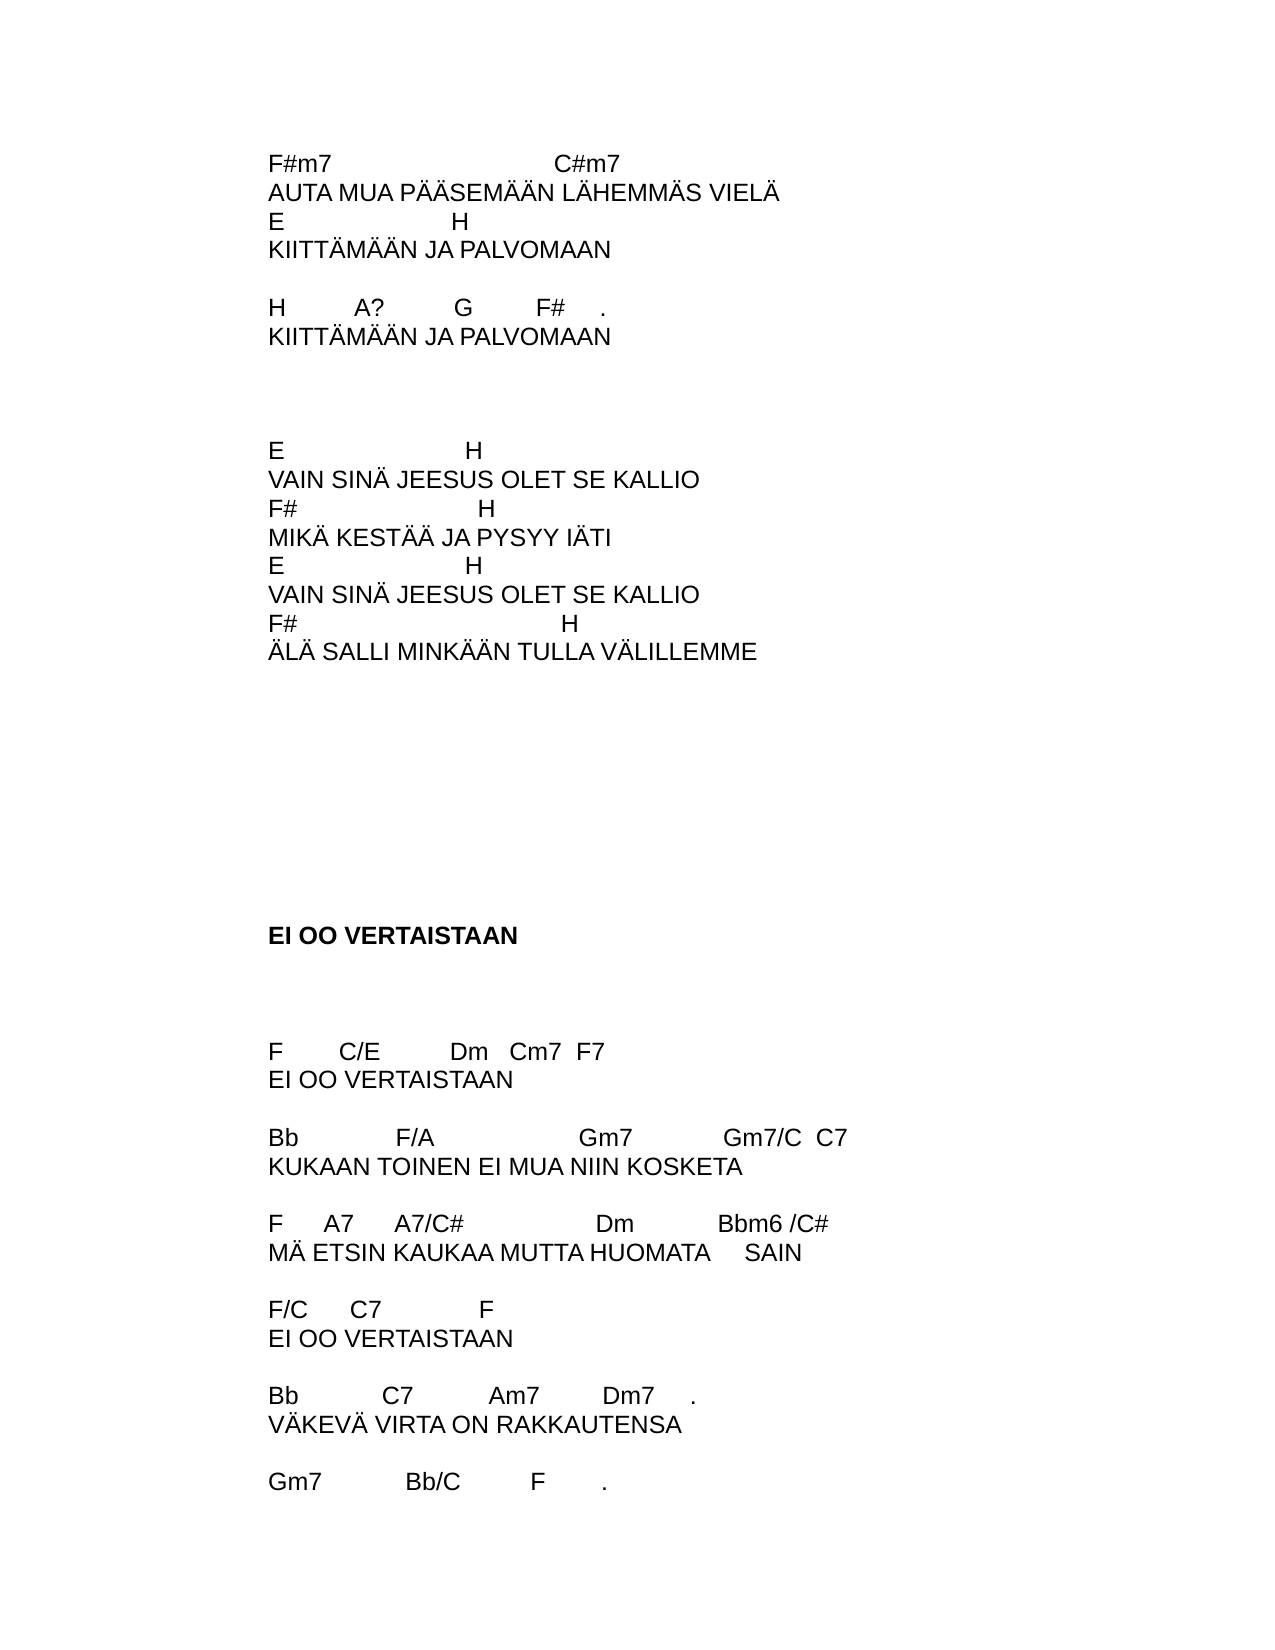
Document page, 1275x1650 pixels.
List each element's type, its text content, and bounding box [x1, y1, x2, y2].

text Bb F/A Gm7 Gm7/C C7 [268, 1123, 1125, 1152]
text AUTA MUA PÄÄSEMÄÄN LÄHEMMÄS VIELÄ [268, 179, 1125, 207]
text EI OO VERTAISTAAN [268, 1324, 1125, 1353]
text F# H [268, 609, 1125, 638]
text F A7 A7/C# Dm Bbm6 /C# [268, 1209, 1125, 1238]
text ÄLÄ SALLI MINKÄÄN TULLA VÄLILLEMME [268, 638, 1125, 667]
text EI OO VERTAISTAAN [268, 919, 1125, 951]
text E H [268, 207, 1125, 236]
text F/C C7 F [268, 1296, 1125, 1324]
text E H [268, 437, 1125, 466]
text Bb C7 Am7 Dm7 . [268, 1382, 1125, 1410]
text EI OO VERTAISTAAN [268, 1066, 1125, 1095]
text KUKAAN TOINEN EI MUA NIIN KOSKETA [268, 1152, 1125, 1181]
text VAIN SINÄ JEESUS OLET SE KALLIO [268, 466, 1125, 494]
text MÄ ETSIN KAUKAA MUTTA HUOMATA SAIN [268, 1238, 1125, 1267]
text H A? G F# . [268, 293, 1125, 322]
text KIITTÄMÄÄN JA PALVOMAAN [268, 322, 1125, 351]
text F#m7 C#m7 [268, 150, 1125, 179]
text F# H [268, 494, 1125, 523]
text KIITTÄMÄÄN JA PALVOMAAN [268, 236, 1125, 265]
text VÄKEVÄ VIRTA ON RAKKAUTENSA [268, 1410, 1125, 1439]
text MIKÄ KESTÄÄ JA PYSYY IÄTI [268, 523, 1125, 552]
text VAIN SINÄ JEESUS OLET SE KALLIO [268, 581, 1125, 609]
text E H [268, 552, 1125, 581]
text Gm7 Bb/C F . [268, 1468, 1125, 1496]
text F C/E Dm Cm7 F7 [268, 1037, 1125, 1066]
